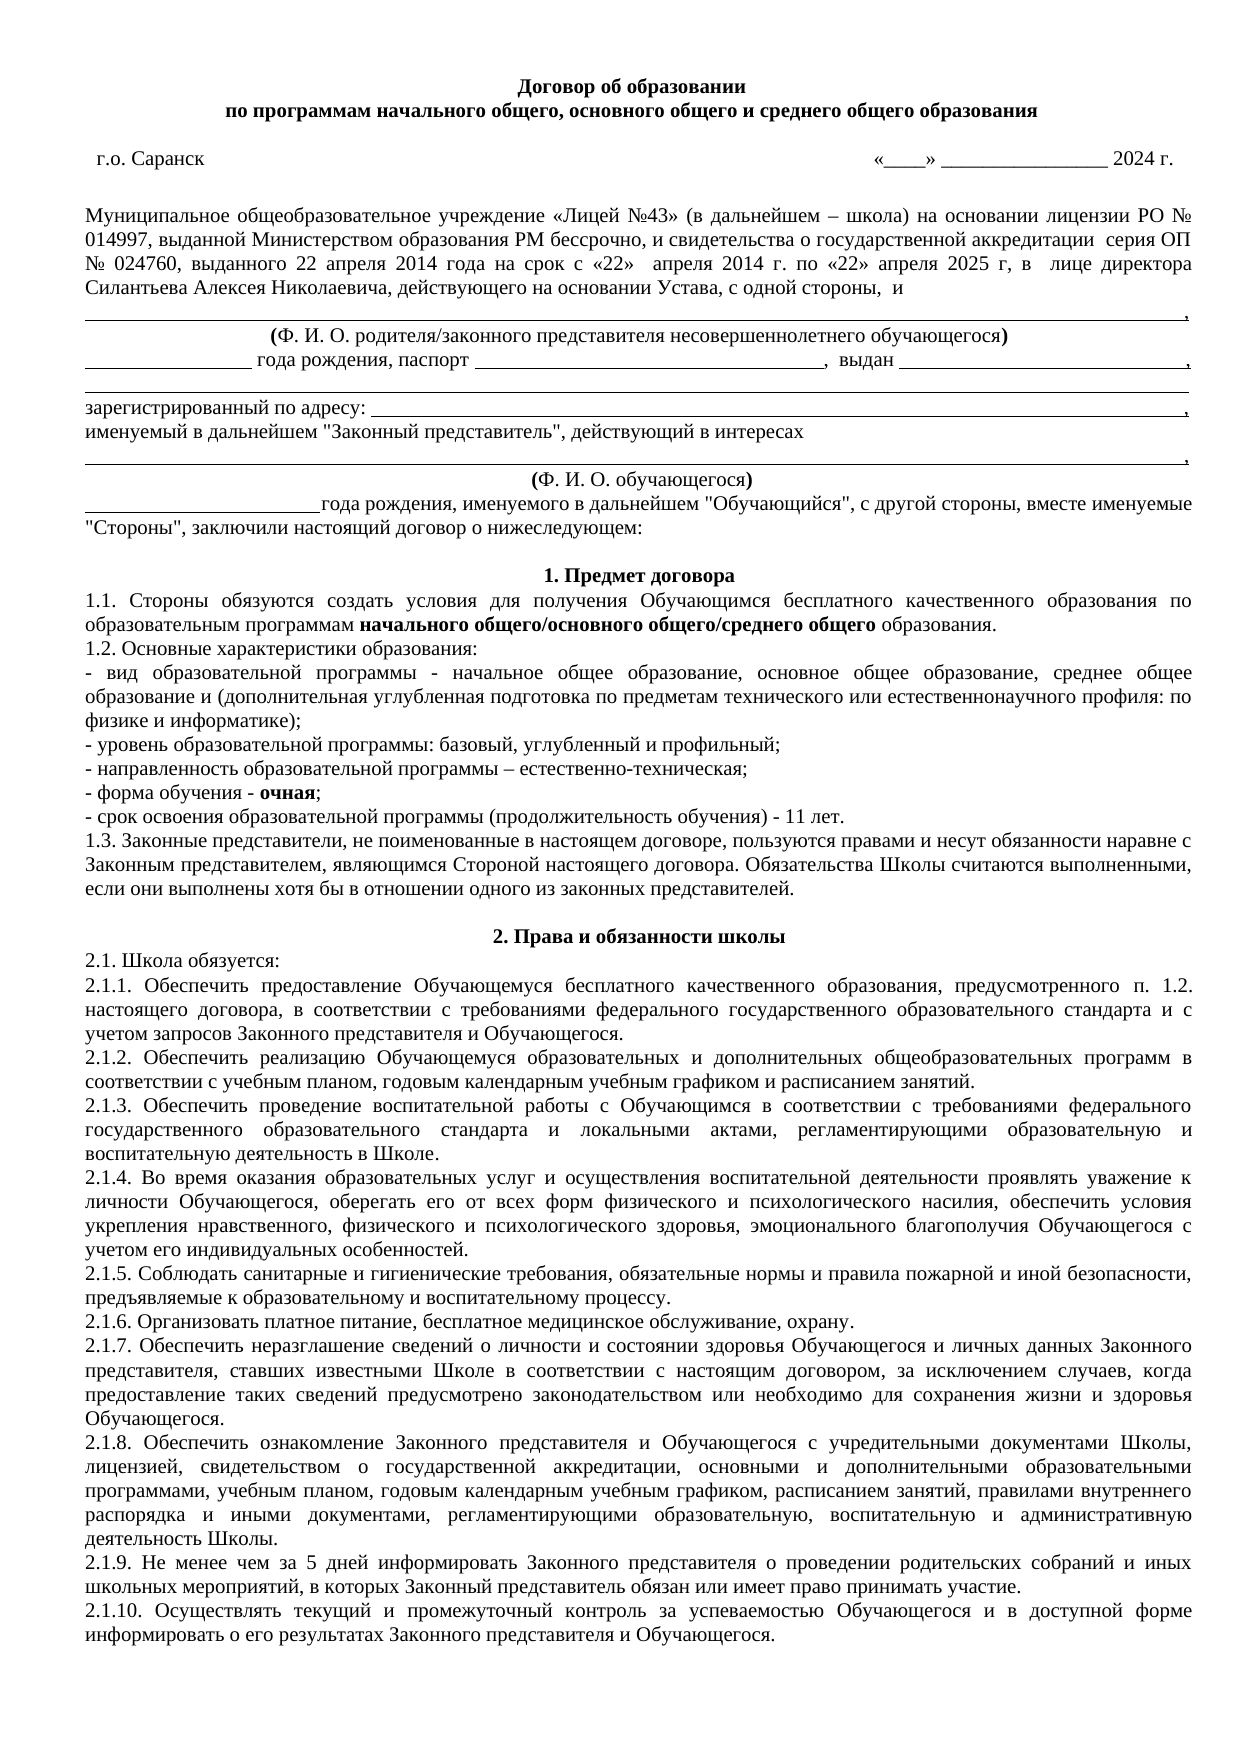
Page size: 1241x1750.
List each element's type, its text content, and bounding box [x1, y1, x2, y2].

text 2.1.3. Обеспечить проведение воспитательной работы с Обучающимся в соответствии с требованиями федерального государственного образовательного стандарта и локальными актами, регламентирующими образовательную и воспитательную деятельность в Школе. [85, 1093, 1193, 1165]
text (Ф. И. О. обучающегося) [85, 467, 1193, 491]
text 2.1.2. Обеспечить реализацию Обучающемуся образовательных и дополнительных общеобразовательных программ в соответствии с учебным планом, годовым календарным учебным графиком и расписанием занятий. [85, 1045, 1193, 1093]
text 2.1.1. Обеспечить предоставление Обучающемуся бесплатного качественного образования, предусмотренного п. 1.2. настоящего договора, в соответствии с требованиями федерального государственного образовательного стандарта и с учетом запросов Законного представителя и Обучающегося. [85, 972, 1193, 1045]
text (Ф. И. О. родителя/законного представителя несовершеннолетнего обучающегося) [85, 323, 1193, 347]
text именуемый в дальнейшем "Законный представитель", действующий в интересах [85, 419, 1193, 443]
text 1.2. Основные характеристики образования: [85, 636, 1193, 660]
table_header «____» ________________ 2024 г. [646, 146, 1193, 178]
text 1.3. Законные представители, не поименованные в настоящем договоре, пользуются правами и несут обязанности наравне с Законным представителем, являющимся Стороной настоящего договора. Обязательства Школы считаются выполненными, если они выполнены хотя бы в отношении одного из законных представителей. [85, 828, 1193, 900]
subtitle 2. Права и обязанности школы [85, 924, 1193, 948]
text Муниципальное общеобразовательное учреждение «Лицей №43» (в дальнейшем – школа) на основании лицензии РО № 014997, выданной Министерством образования РМ бессрочно, и свидетельства о государственной аккредитации серия ОП № 024760, выданного 22 апреля 2014 года на срок с «22» апреля 2014 г. по «22» апреля 2025 г, в лице директора Силантьева Алексея Николаевича, действующего на основании Устава, с одной стороны, и [85, 203, 1193, 299]
text года рождения, именуемого в дальнейшем "Обучающийся", с другой стороны, вместе именуемые "Стороны", заключили настоящий договор о нижеследующем: [85, 491, 1193, 539]
text 2.1.4. Во время оказания образовательных услуг и осуществления воспитательной деятельности проявлять уважение к личности Обучающегося, оберегать его от всех форм физического и психологического насилия, обеспечить условия укрепления нравственного, физического и психологического здоровья, эмоционального благополучия Обучающегося с учетом его индивидуальных особенностей. [85, 1165, 1193, 1261]
text , [85, 443, 1193, 467]
text 2.1.6. Организовать платное питание, бесплатное медицинское обслуживание, охрану. [85, 1309, 1193, 1333]
text - направленность образовательной программы – естественно-техническая; [85, 756, 1193, 780]
subtitle Договор об образовании [114, 74, 1149, 98]
text - срок освоения образовательной программы (продолжительность обучения) - 11 лет. [85, 804, 1193, 828]
table_header г.о. Саранск [85, 146, 646, 178]
text 2.1.9. Не менее чем за 5 дней информировать Законного представителя о проведении родительских собраний и иных школьных мероприятий, в которых Законный представитель обязан или имеет право принимать участие. [85, 1550, 1193, 1598]
text - уровень образовательной программы: базовый, углубленный и профильный; [85, 732, 1193, 756]
text 2.1.10. Осуществлять текущий и промежуточный контроль за успеваемостью Обучающегося и в доступной форме информировать о его результатах Законного представителя и Обучающегося. [85, 1598, 1193, 1646]
text 2.1.7. Обеспечить неразглашение сведений о личности и состоянии здоровья Обучающегося и личных данных Законного представителя, ставших известными Школе в соответствии с настоящим договором, за исключением случаев, когда предоставление таких сведений предусмотрено законодательством или необходимо для сохранения жизни и здоровья Обучающегося. [85, 1333, 1193, 1430]
subtitle по программам начального общего, основного общего и среднего общего образования [114, 98, 1149, 122]
text 2.1.5. Соблюдать санитарные и гигиенические требования, обязательные нормы и правила пожарной и иной безопасности, предъявляемые к образовательному и воспитательному процессу. [85, 1261, 1193, 1309]
text 1.1. Стороны обязуются создать условия для получения Обучающимся бесплатного качественного образования по образовательным программам начального общего/основного общего/среднего общего образования. [85, 587, 1193, 636]
text - форма обучения - очная; [85, 780, 1193, 804]
subtitle 1. Предмет договора [85, 563, 1193, 587]
text зарегистрированный по адресу: , [85, 395, 1193, 419]
text 2.1. Школа обязуется: [85, 948, 1193, 972]
text 2.1.8. Обеспечить ознакомление Законного представителя и Обучающегося с учредительными документами Школы, лицензией, свидетельством о государственной аккредитации, основными и дополнительными образовательными программами, учебным планом, годовым календарным учебным графиком, расписанием занятий, правилами внутреннего распорядка и иными документами, регламентирующими образовательную, воспитательную и административную деятельность Школы. [85, 1430, 1193, 1550]
text - вид образовательной программы - начальное общее образование, основное общее образование, среднее общее образование и (дополнительная углубленная подготовка по предметам технического или естественнонаучного профиля: по физике и информатике); [85, 660, 1193, 732]
text , [85, 299, 1193, 323]
text года рождения, паспорт , выдан , [85, 347, 1193, 371]
